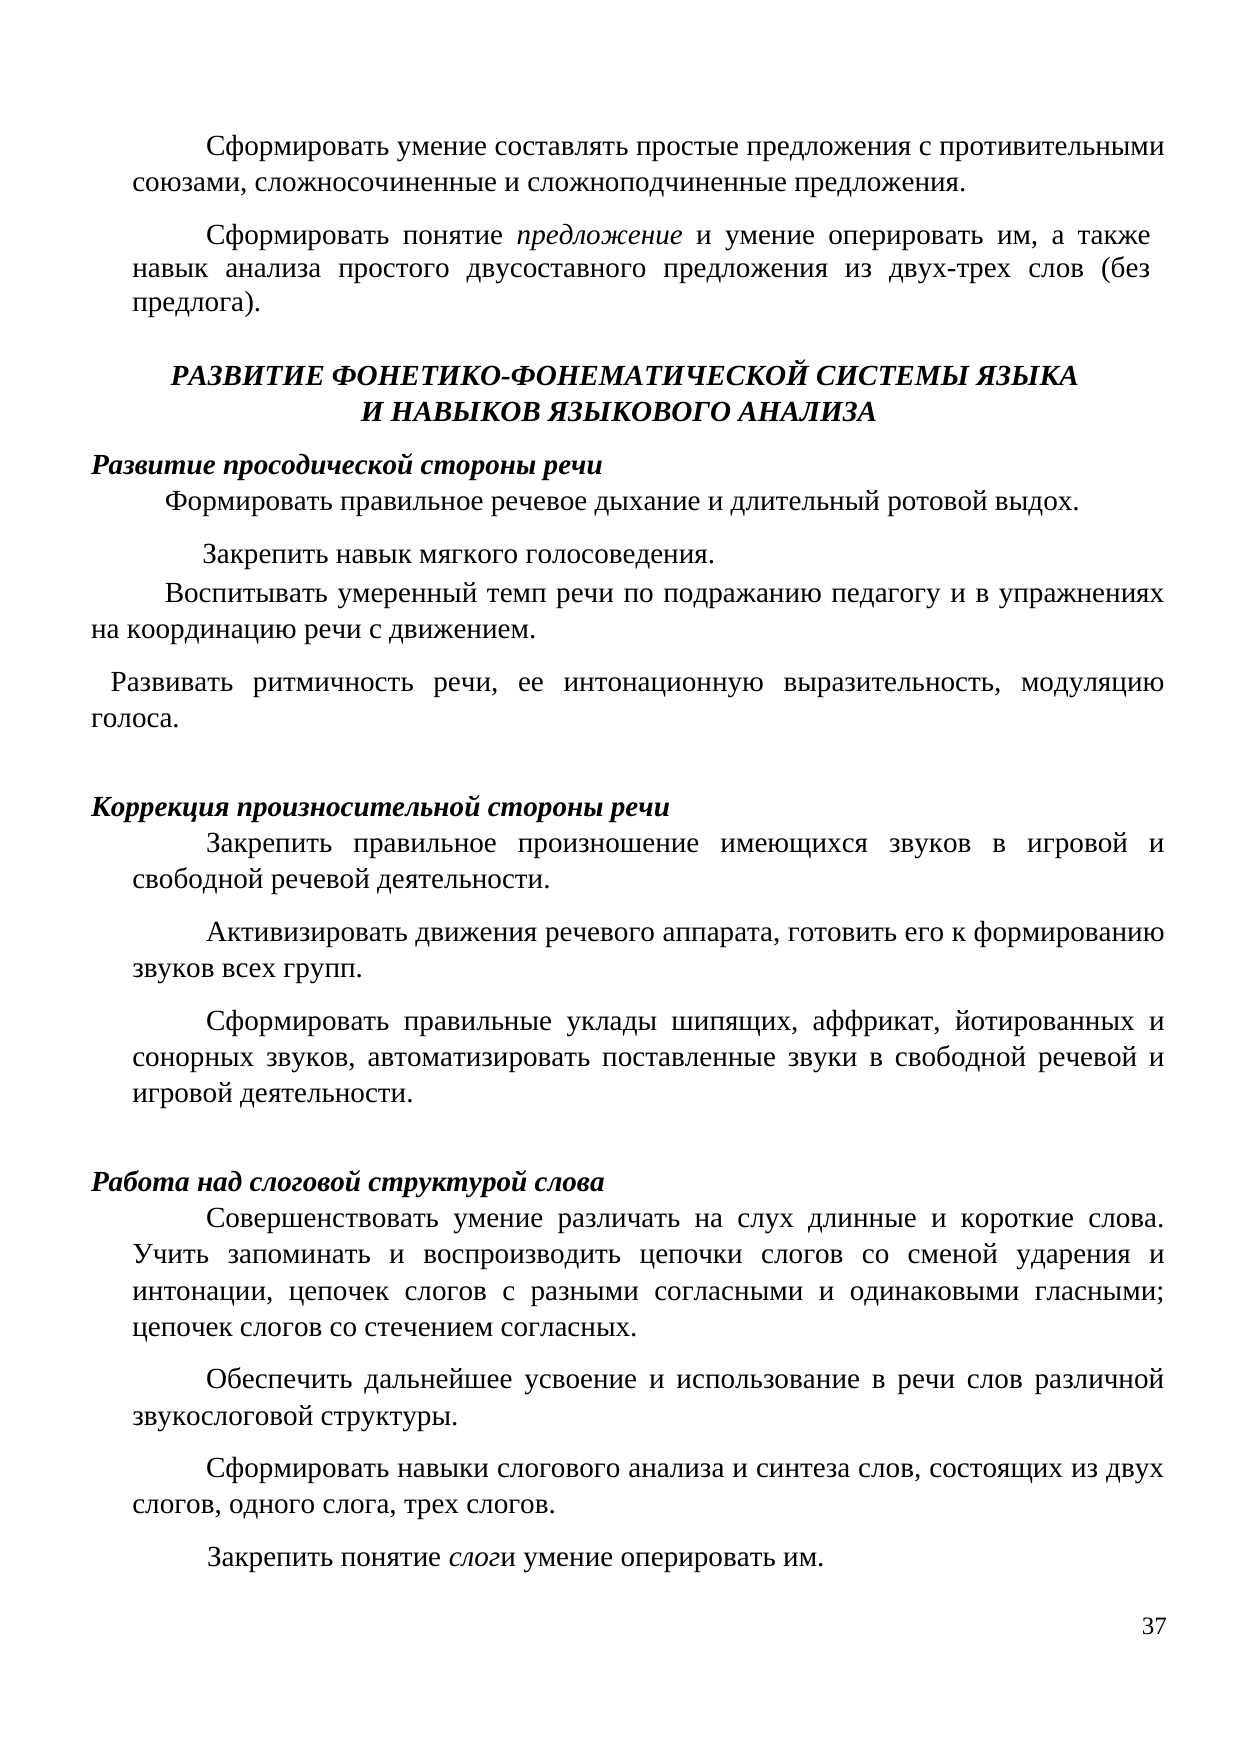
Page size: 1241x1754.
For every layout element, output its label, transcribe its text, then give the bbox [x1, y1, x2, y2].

subtitle РАЗВИТИЕ ФОНЕТИКО-ФОНЕМАТИЧЕСКОЙ СИСТЕМЫ ЯЗЫКА [170, 358, 1129, 392]
text Cовершенствовать умение различать на слух длинные и короткие слова. Учить запоминать и воспроизводить цепочки слогов со сменой ударения и интонации, цепочек слогов с разными согласными и одинаковыми гласными; цепочек слогов со стечением согласных. [132, 1200, 1165, 1342]
text Сформировать правильные уклады шипящих, аффрикат, йотированных и сонорных звуков, автоматизировать поставленные звуки в свободной речевой и игровой деятельности. [132, 1003, 1165, 1109]
text Закрепить правильное произношение имеющихся звуков в игровой и свободной речевой деятельности. [132, 825, 1165, 895]
text Обеспечить дальнейшее усвоение и использование в речи слов различной звукослоговой структуры. [132, 1362, 1165, 1431]
text Коррекция произносительной стороны речи [91, 789, 1167, 823]
text Активизировать движения речевого аппарата, готовить его к формированию звуков всех групп. [132, 914, 1165, 984]
text Закрепить понятие слоги умение оперировать им. [207, 1539, 1165, 1573]
text Воспитывать умеренный темп речи по подражанию педагогу и в упражнениях на координацию речи с движением. [91, 575, 1165, 645]
text И НАВЫКОВ ЯЗЫКОВОГО АНАЛИЗА [91, 394, 1165, 428]
text Развитие просодической стороны речи [91, 447, 1167, 481]
text Закрепить навык мягкого голосоведения. [91, 536, 1167, 569]
text Сформировать навыки слогового анализа и синтеза слов, состоящих из двух слогов, одного слога, трех слогов. [132, 1451, 1165, 1520]
text Развивать ритмичность речи, ее интонационную выразительность, модуляцию голоса. [91, 664, 1165, 734]
text Сформировать понятие предложение и умение оперировать им, а также навык анализа простого двусоставного предложения из двух-трех слов (без предлога). [132, 217, 1151, 317]
text Работа над слоговой структурой слова [91, 1164, 1167, 1198]
text Сформировать умение составлять простые предложения с противительными союзами, сложносочиненные и сложноподчиненные предложения. [132, 128, 1165, 197]
text Формировать правильное речевое дыхание и длительный ротовой выдох. [91, 483, 1165, 517]
